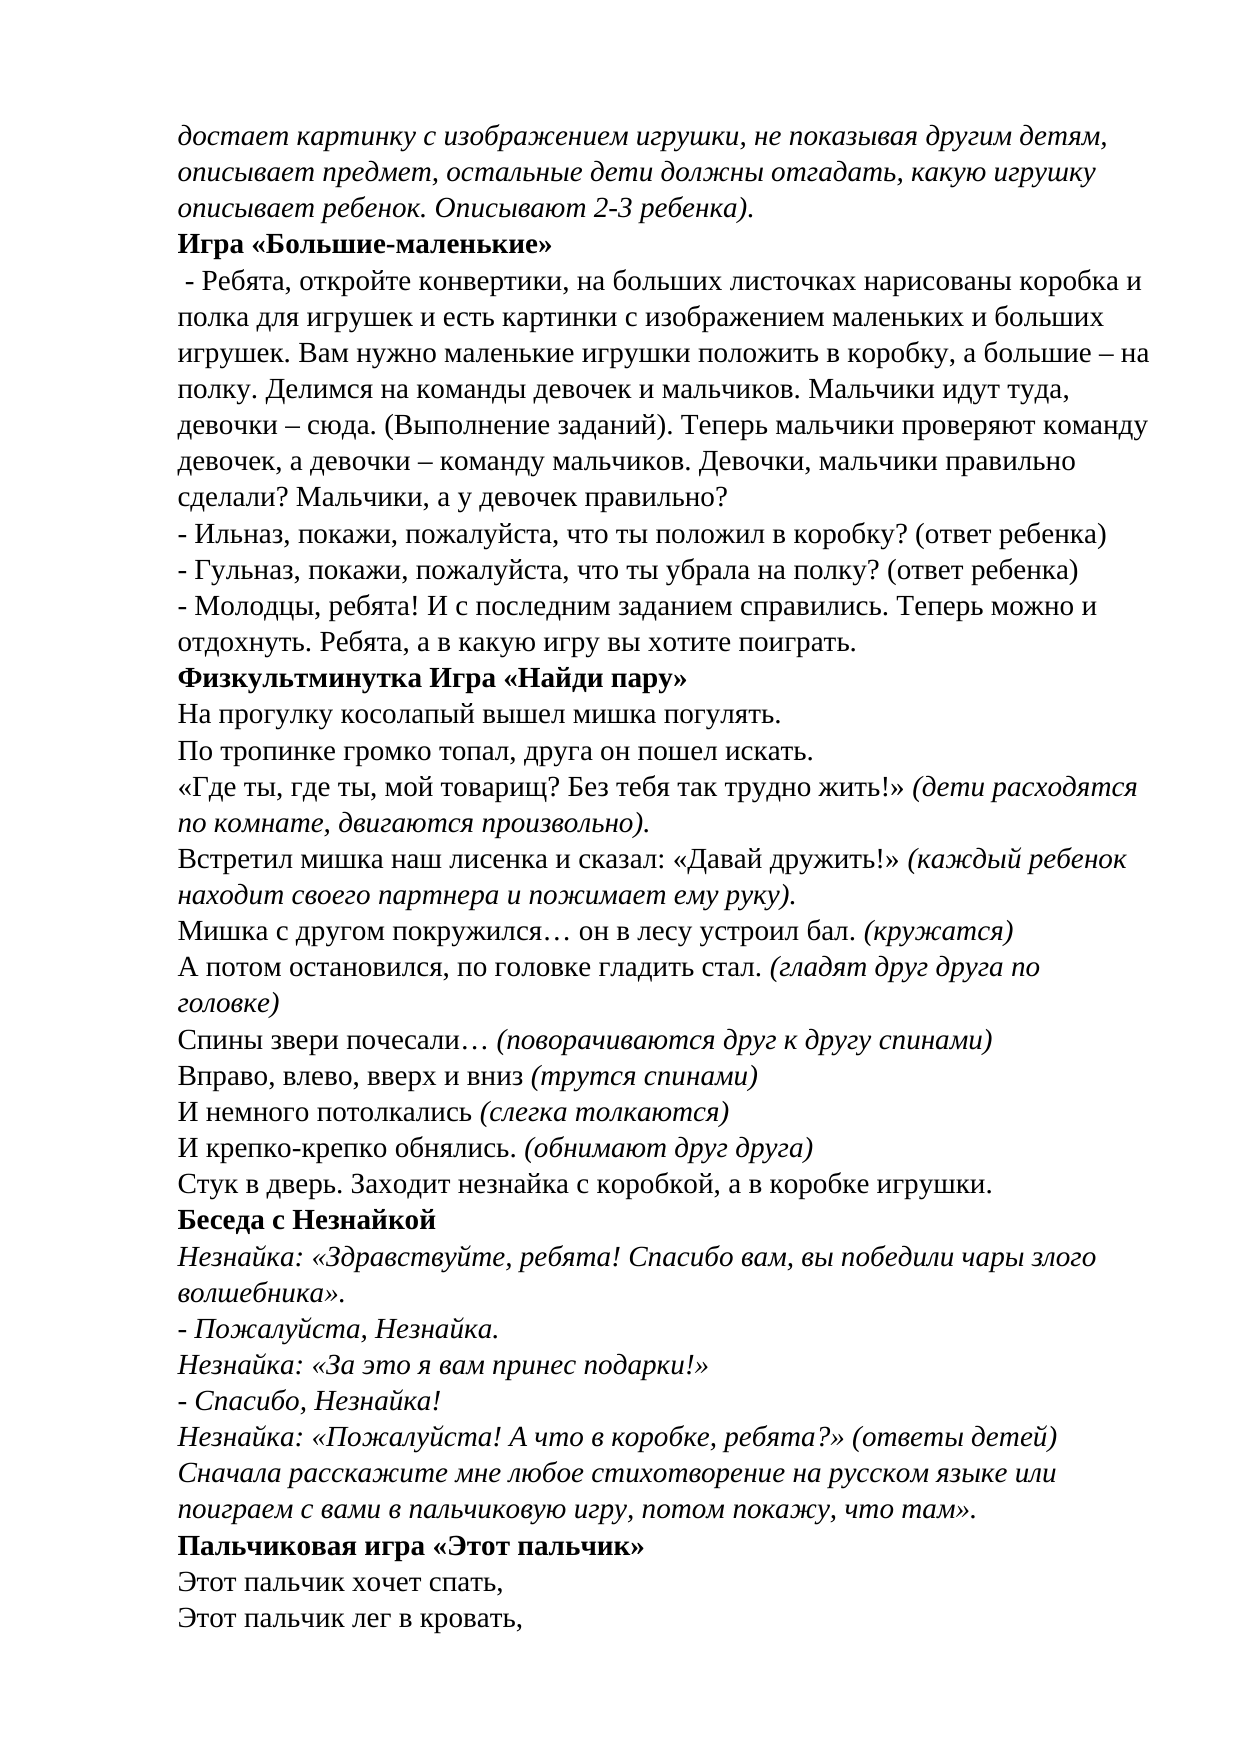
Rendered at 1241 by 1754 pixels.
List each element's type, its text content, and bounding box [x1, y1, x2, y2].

text Незнайка: «Здравствуйте, ребята! Спасибо вам, вы победили чары злого волшебника». [177, 1239, 1152, 1308]
text Беседа с Незнайкой [177, 1202, 1152, 1236]
text И крепко-крепко обнялись. (обнимают друг друга) [177, 1130, 1152, 1164]
text Вправо, влево, вверх и вниз (трутся спинами) [177, 1058, 1152, 1091]
text Пальчиковая игра «Этот пальчик» [177, 1528, 1152, 1561]
text - Ильназ, покажи, пожалуйста, что ты положил в коробку? (ответ ребенка) [177, 516, 1152, 549]
text Игра «Большие-маленькие» [177, 227, 1152, 260]
text - Молодцы, ребята! И с последним заданием справились. Теперь можно и отдохнуть. Ребята, а в какую игру вы хотите поиграть. [177, 588, 1152, 658]
text Встретил мишка наш лисенка и сказал: «Давай дружить!» (каждый ребенок находит своего партнера и пожимает ему руку). [177, 841, 1152, 911]
text - Ребята, откройте конвертики, на больших листочках нарисованы коробка и полка для игрушек и есть картинки с изображением маленьких и больших игрушек. Вам нужно маленькие игрушки положить в коробку, а большие – на полку. Делимся на команды девочек и мальчиков. Мальчики идут туда, девочки – сюда. (Выполнение заданий). Теперь мальчики проверяют команду девочек, а девочки – команду мальчиков. Девочки, мальчики правильно сделали? Мальчики, а у девочек правильно? [177, 263, 1152, 513]
text Этот пальчик лег в кровать, [177, 1600, 1152, 1634]
text Незнайка: «Пожалуйста! А что в коробке, ребята?» (ответы детей) Сначала расскажите мне любое стихотворение на русском языке или поиграем с вами в пальчиковую игру, потом покажу, что там». [177, 1419, 1152, 1525]
text А потом остановился, по головке гладить стал. (гладят друг друга по головке) [177, 949, 1152, 1019]
text - Гульназ, покажи, пожалуйста, что ты убрала на полку? (ответ ребенка) [177, 552, 1152, 585]
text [177, 118, 1152, 224]
text Спины звери почесали… (поворачиваются друг к другу спинами) [177, 1022, 1152, 1055]
text Физкультминутка Игра «Найди пару» [177, 660, 1152, 694]
text По тропинке громко топал, друга он пошел искать. [177, 733, 1152, 766]
text Незнайка: «За это я вам принес подарки!» [177, 1347, 1152, 1381]
text «Где ты, где ты, мой товарищ? Без тебя так трудно жить!» (дети расходятся по комнате, двигаются произвольно). [177, 769, 1152, 838]
text И немного потолкались (слегка толкаются) [177, 1094, 1152, 1128]
text Мишка с другом покружился… он в лесу устроил бал. (кружатся) [177, 913, 1152, 947]
text Стук в дверь. Заходит незнайка с коробкой, а в коробке игрушки. [177, 1166, 1152, 1200]
text - Пожалуйста, Незнайка. [177, 1311, 1152, 1344]
text На прогулку косолапый вышел мишка погулять. [177, 696, 1152, 730]
text Этот пальчик хочет спать, [177, 1564, 1152, 1597]
text - Спасибо, Незнайка! [177, 1383, 1152, 1417]
